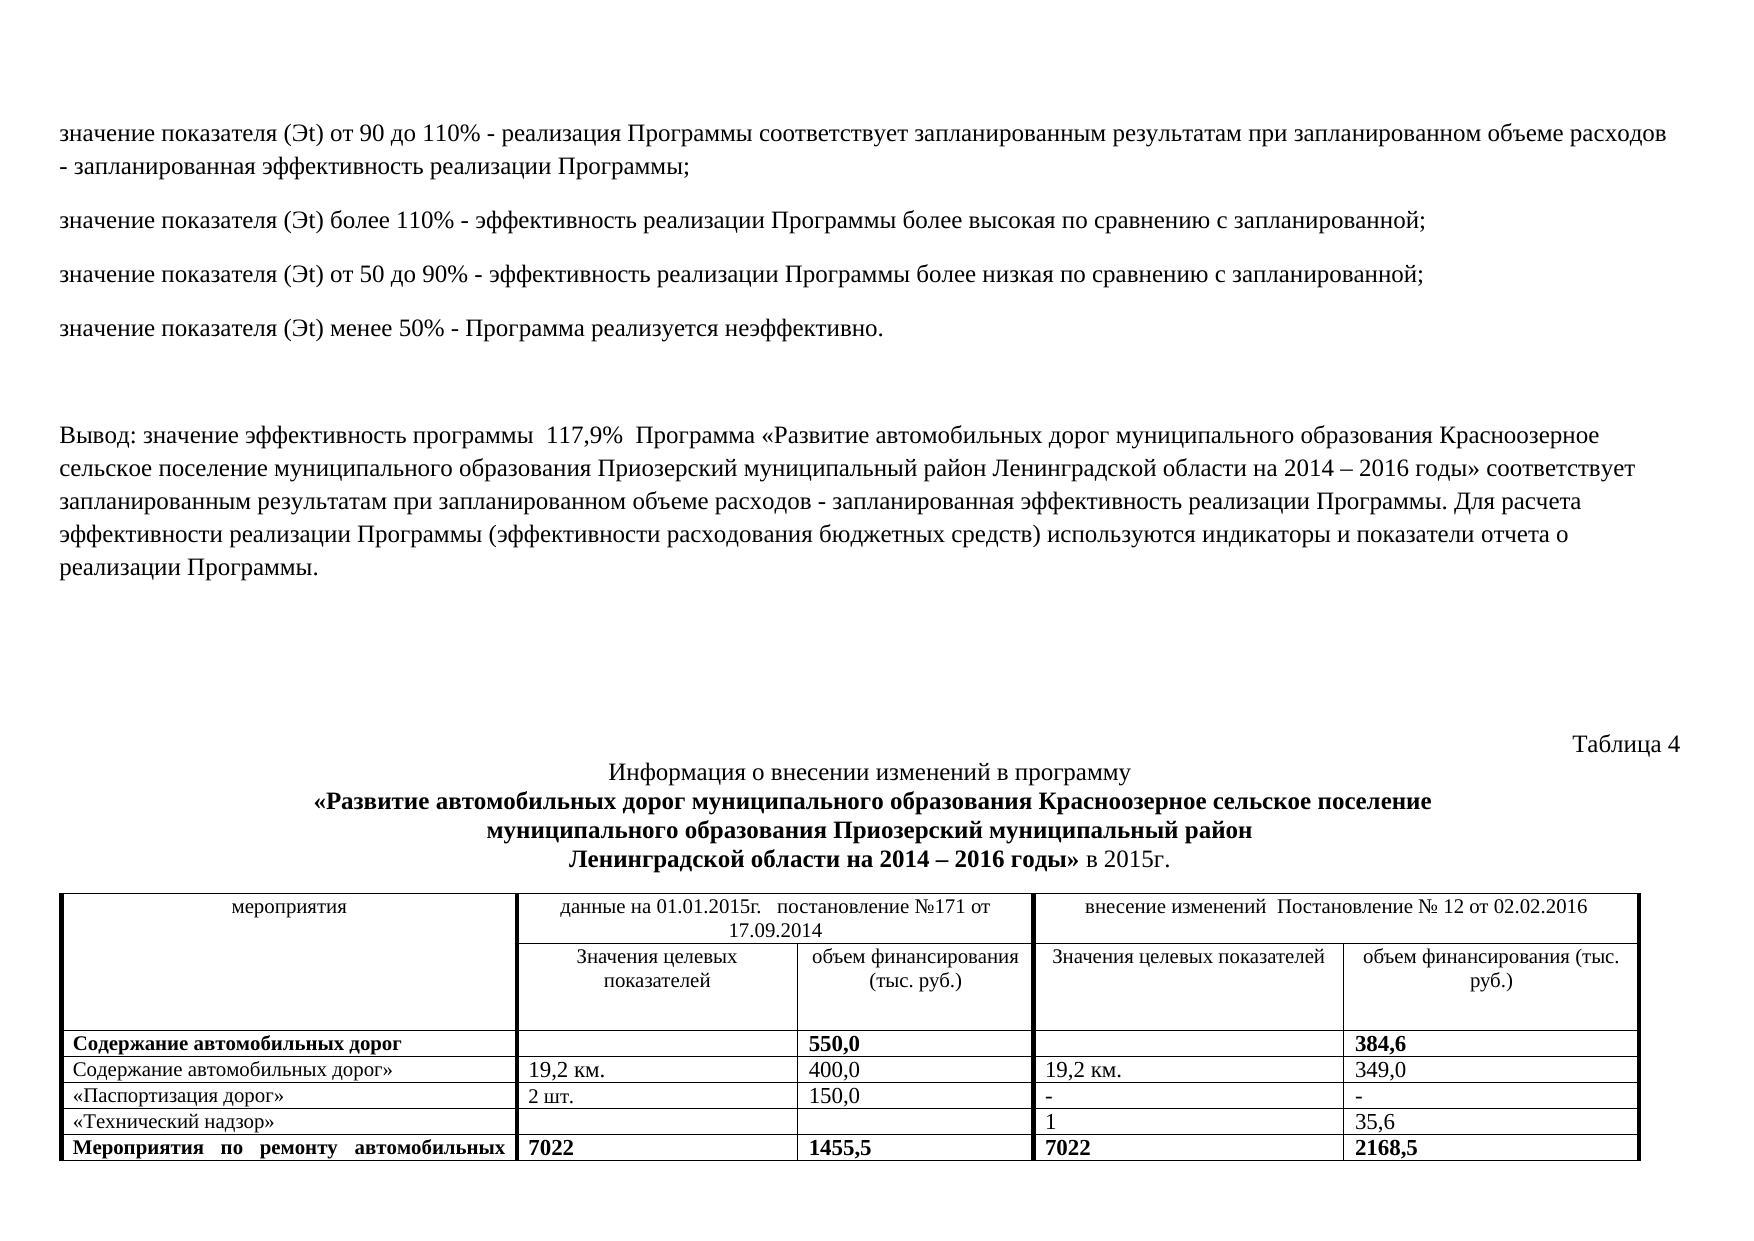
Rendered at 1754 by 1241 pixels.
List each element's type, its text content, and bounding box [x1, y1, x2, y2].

table_cell объем финансирования (тыс. руб.) [1344, 944, 1637, 1030]
table_cell 2 шт. [519, 1083, 797, 1108]
table_cell «Технический надзор» [64, 1109, 515, 1134]
table_cell Содержание автомобильных дорог» [64, 1057, 515, 1082]
table_cell 550,0 [798, 1031, 1031, 1056]
table_header мероприятия [64, 894, 515, 1030]
text значение показателя (Эt) от 50 до 90% - эффективность реализации Программы более низкая по сравнению с запланированной; [59, 259, 1680, 288]
table_cell [519, 1031, 797, 1056]
table_cell 19,2 км. [519, 1057, 797, 1082]
text муниципального образования Приозерский муниципальный район [59, 815, 1680, 844]
table_cell 1455,5 [798, 1135, 1031, 1160]
table_cell «Паспортизация дорог» [64, 1083, 515, 1108]
table_cell 150,0 [798, 1083, 1031, 1108]
table_cell Значения целевых показателей [519, 944, 797, 1030]
text Вывод: значение эффективность программы 117,9% Программа «Развитие автомобильных дорог муниципального образования Красноозерное сельское поселение муниципального образования Приозерский муниципальный район Ленинградской области на 2014 – 2016 годы» соответствует запланированным результатам при запланированном объеме расходов - запланированная эффективность реализации Программы. Для расчета эффективности реализации Программы (эффективности расходования бюджетных средств) используются индикаторы и показатели отчета о реализации Программы. [59, 420, 1680, 581]
table_cell [519, 1109, 797, 1134]
table_cell 1 [1036, 1109, 1343, 1134]
text значение показателя (Эt) более 110% - эффективность реализации Программы более высокая по сравнению с запланированной; [59, 205, 1680, 234]
table_cell [1036, 1031, 1343, 1056]
table_header внесение изменений Постановление № 12 от 02.02.2016 [1036, 894, 1637, 942]
table_cell 7022 [519, 1135, 797, 1160]
table_header данные на 01.01.2015г. постановление №171 от 17.09.2014 [519, 894, 1031, 942]
table_cell - [1344, 1083, 1637, 1108]
table_cell 7022 [1036, 1135, 1343, 1160]
table_cell 19,2 км. [1036, 1057, 1343, 1082]
table_cell 400,0 [798, 1057, 1031, 1082]
table_cell 384,6 [1344, 1031, 1637, 1056]
table_cell [798, 1109, 1031, 1134]
table_cell Содержание автомобильных дорог [64, 1031, 515, 1056]
table_cell 35,6 [1344, 1109, 1637, 1134]
text «Развитие автомобильных дорог муниципального образования Красноозерное сельское поселение [59, 786, 1680, 815]
table_cell 349,0 [1344, 1057, 1637, 1082]
text значение показателя (Эt) менее 50% - Программа реализуется неэффективно. [59, 313, 1680, 341]
text значение показателя (Эt) от 90 до 110% - реализация Программы соответствует запланированным результатам при запланированном объеме расходов - запланированная эффективность реализации Программы; [59, 118, 1680, 180]
table_cell Значения целевых показателей [1036, 944, 1343, 1030]
table_cell объем финансирования (тыс. руб.) [798, 944, 1031, 1030]
text Ленинградской области на 2014 – 2016 годы» в 2015г. [59, 844, 1680, 872]
table_cell 2168,5 [1344, 1135, 1637, 1160]
table_cell - [1036, 1083, 1343, 1108]
text Информация о внесении изменений в программу [59, 757, 1680, 786]
text Таблица 4 [59, 729, 1680, 757]
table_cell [64, 1135, 515, 1160]
